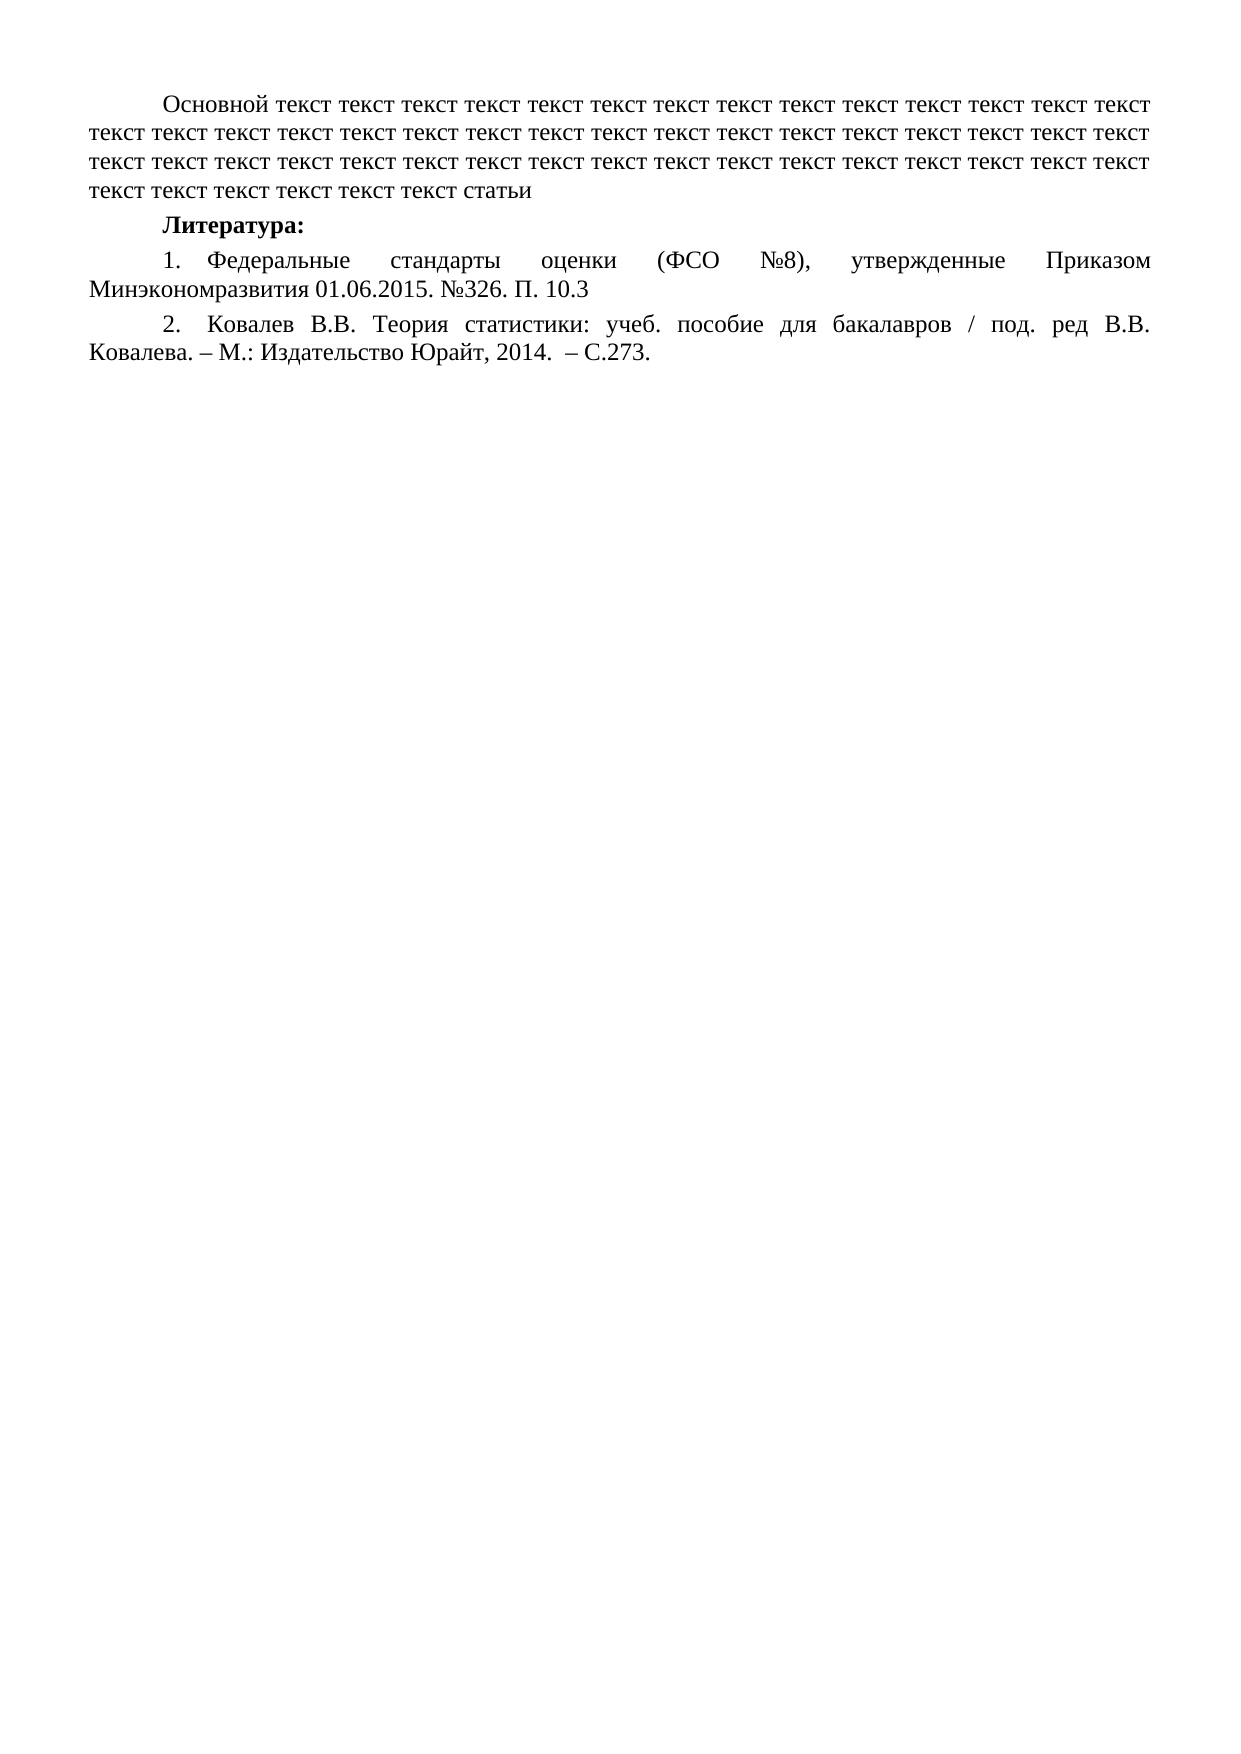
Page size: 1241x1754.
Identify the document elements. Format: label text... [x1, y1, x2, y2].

text 2. Ковалев В.В. Теория статистики: учеб. пособие для бакалавров / под. ред В.В. Ковалева. – М.: Издательство Юрайт, 2014. – С.273. [89, 309, 1152, 366]
text 1. Федеральные стандарты оценки (ФСО №8), утвержденные Приказом Минэкономразвития 01.06.2015. №326. П. 10.3 [89, 245, 1152, 302]
text Основной текст текст текст текст текст текст текст текст текст текст текст текст текст текст текст текст текст текст текст текст текст текст текст текст текст текст текст текст текст текст текст текст текст текст текст текст текст текст текст текст текст текст текст текст текст текст текст текст текст текст текст текст текст текст статьи [89, 89, 1152, 204]
text Литература: [89, 210, 1152, 239]
